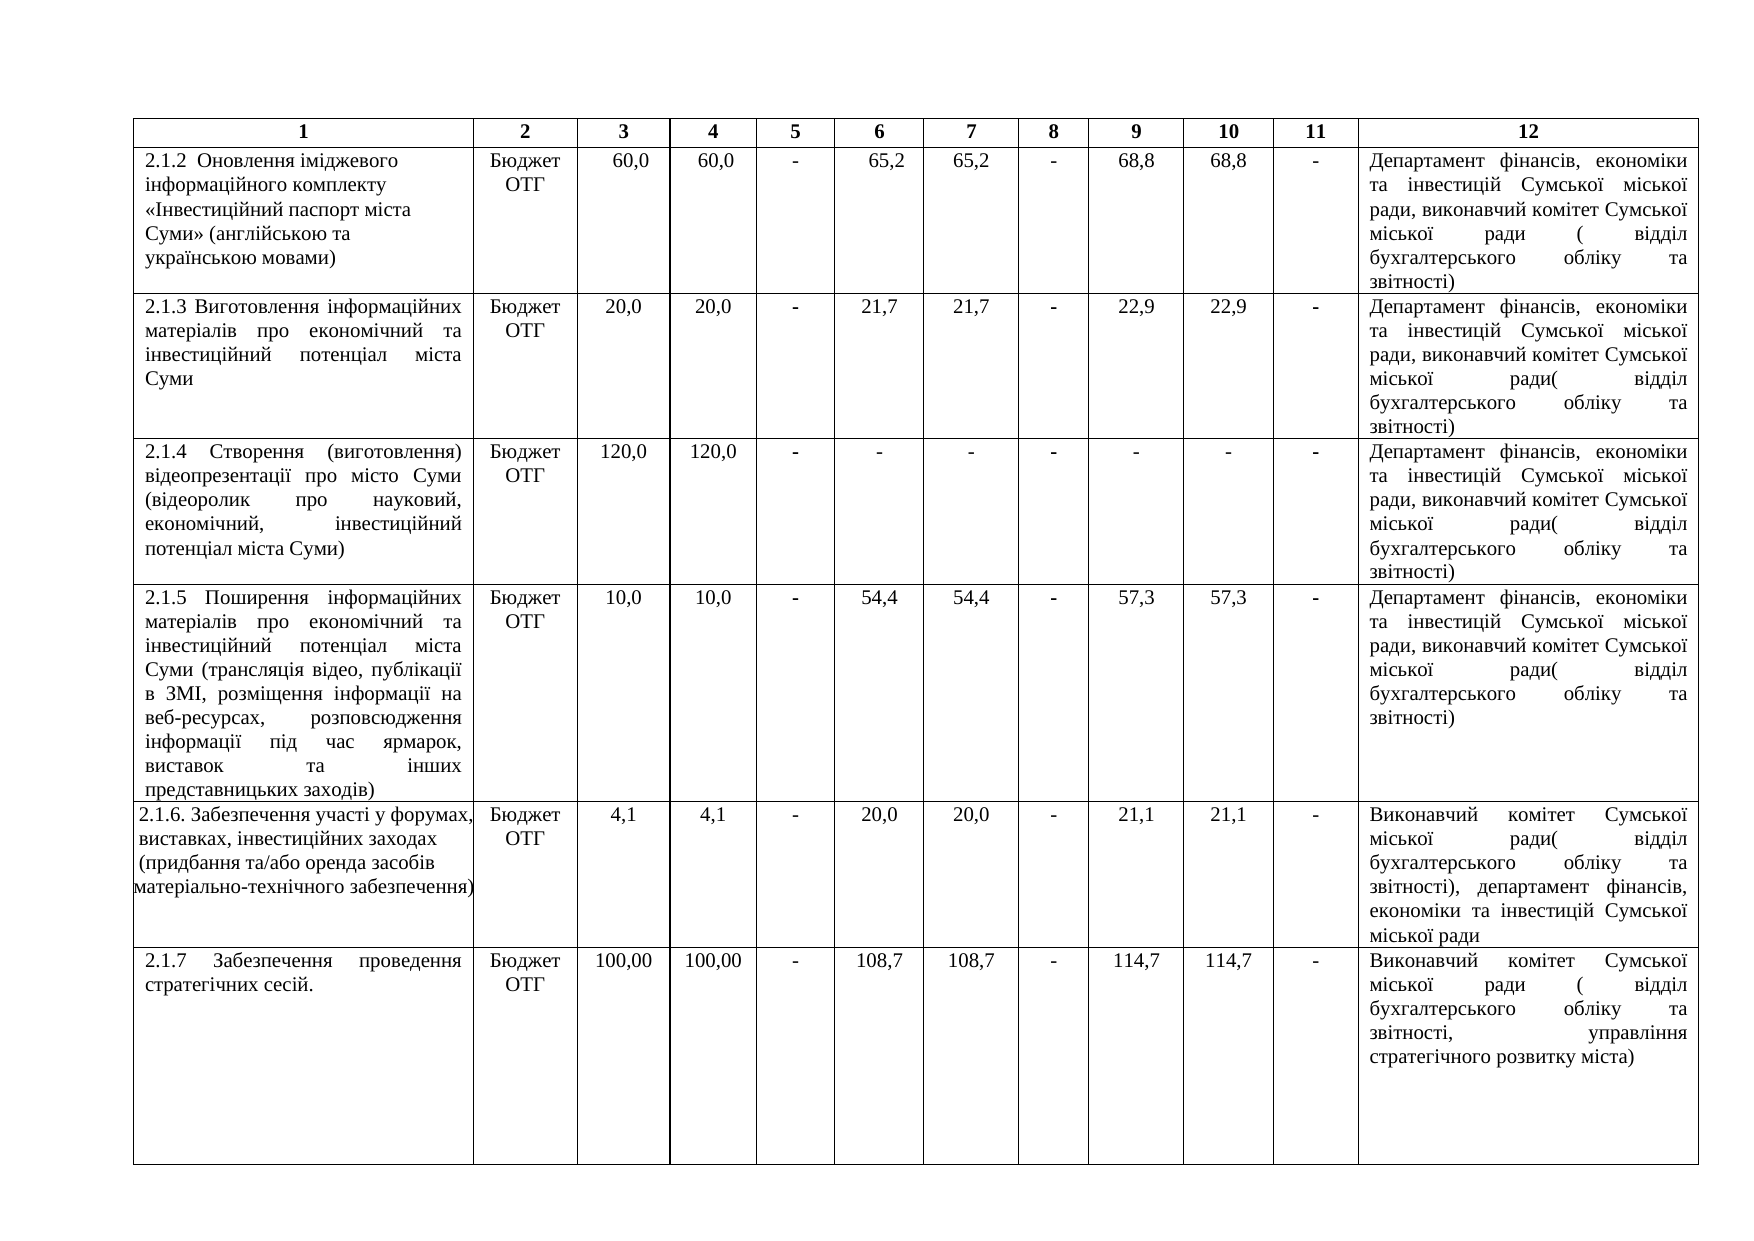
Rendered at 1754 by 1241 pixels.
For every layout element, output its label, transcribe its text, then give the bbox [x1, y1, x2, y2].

table_cell 1 [134, 119, 473, 147]
table_cell 6 [835, 119, 923, 147]
table_cell 4,1 [671, 802, 756, 947]
table_cell 2 [474, 119, 577, 147]
table_cell 9 [1089, 119, 1183, 147]
table_cell 4 [671, 119, 756, 147]
table_cell 120,0 [578, 439, 669, 583]
table_cell 20,0 [835, 802, 923, 947]
table_cell Бюджет ОТГ [474, 294, 577, 438]
table_cell 2.1.5 Поширення інформаційних матеріалів про економічний та інвестиційний потенціал міста Суми (трансляція відео, публікації в ЗМІ, розміщення інформації на веб-ресурсах, розповсюдження інформації під час ярмарок, виставок та інших представницьких заходів) [134, 585, 473, 801]
table_cell 100,00 [671, 948, 756, 1164]
table_cell - [1019, 439, 1088, 583]
table_cell 108,7 [835, 948, 923, 1164]
table_cell - [1274, 439, 1358, 583]
table_cell 21,7 [835, 294, 923, 438]
table_cell 8 [1019, 119, 1088, 147]
table_cell 2.1.3 Виготовлення інформаційних матеріалів про економічний та інвестиційний потенціал міста Суми [134, 294, 473, 438]
table_cell 60,0 [671, 148, 756, 293]
table_cell - [757, 148, 834, 293]
table_cell - [1274, 802, 1358, 947]
table_cell - [1019, 802, 1088, 947]
table_cell - [757, 439, 834, 583]
table_cell Бюджет ОТГ [474, 948, 577, 1164]
table_cell 22,9 [1089, 294, 1183, 438]
table_cell 2.1.6. Забезпечення участі у форумах, виставках, інвестиційних заходах (придбання та/або оренда засобів матеріально-технічного забезпечення) [134, 802, 473, 947]
table_cell 54,4 [835, 585, 923, 801]
table_cell 68,8 [1089, 148, 1183, 293]
table_cell - [757, 294, 834, 438]
table_cell - [1274, 148, 1358, 293]
table_cell 5 [757, 119, 834, 147]
table_cell 100,00 [578, 948, 669, 1164]
table_cell 120,0 [671, 439, 756, 583]
table_cell 108,7 [924, 948, 1018, 1164]
table_cell 57,3 [1089, 585, 1183, 801]
table_cell Бюджет ОТГ [474, 148, 577, 293]
table_cell 10,0 [671, 585, 756, 801]
table_cell 20,0 [671, 294, 756, 438]
table_cell 114,7 [1089, 948, 1183, 1164]
table_cell 57,3 [1184, 585, 1273, 801]
table_cell 114,7 [1184, 948, 1273, 1164]
table_cell 60,0 [578, 148, 669, 293]
table_cell - [1274, 294, 1358, 438]
table_cell - [1089, 439, 1183, 583]
table_cell 10,0 [578, 585, 669, 801]
table_cell 21,1 [1184, 802, 1273, 947]
table_cell 54,4 [924, 585, 1018, 801]
table_cell 65,2 [835, 148, 923, 293]
table_cell 21,7 [924, 294, 1018, 438]
table_cell Бюджет ОТГ [474, 585, 577, 801]
table_cell 10 [1184, 119, 1273, 147]
table_cell 65,2 [924, 148, 1018, 293]
table_cell 3 [578, 119, 669, 147]
table_cell 7 [924, 119, 1018, 147]
table_cell - [1019, 294, 1088, 438]
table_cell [1359, 948, 1698, 1164]
table_cell 22,9 [1184, 294, 1273, 438]
table_cell 2.1.2 Оновлення іміджевого інформаційного комплекту «Інвестиційний паспорт міста Суми» (англійською та українською мовами) [134, 148, 473, 293]
table_cell Виконавчий комітет Сумської міської ради( відділ бухгалтерського обліку та звітності), департамент фінансів, економіки та інвестицій Сумської міської ради [1359, 802, 1698, 947]
table_cell - [924, 439, 1018, 583]
table_cell - [1019, 585, 1088, 801]
table_cell Бюджет ОТГ [474, 439, 577, 583]
table_cell - [757, 585, 834, 801]
table_cell - [1019, 148, 1088, 293]
table_cell 11 [1274, 119, 1358, 147]
table_cell 2.1.4 Створення (виготовлення) відеопрезентації про місто Суми (відеоролик про науковий, економічний, інвестиційний потенціал міста Суми) [134, 439, 473, 583]
table_cell - [1274, 948, 1358, 1164]
table_cell - [1184, 439, 1273, 583]
table_cell 12 [1359, 119, 1698, 147]
table_cell 20,0 [578, 294, 669, 438]
table_cell Бюджет ОТГ [474, 802, 577, 947]
table_cell 68,8 [1184, 148, 1273, 293]
table_cell - [757, 948, 834, 1164]
table_cell - [1274, 585, 1358, 801]
table_cell 2.1.7 Забезпечення проведення стратегічних сесій. [134, 948, 473, 1164]
table_cell - [757, 802, 834, 947]
table_cell - [835, 439, 923, 583]
table_cell - [1019, 948, 1088, 1164]
table_cell 20,0 [924, 802, 1018, 947]
table_cell 4,1 [578, 802, 669, 947]
table_cell 21,1 [1089, 802, 1183, 947]
